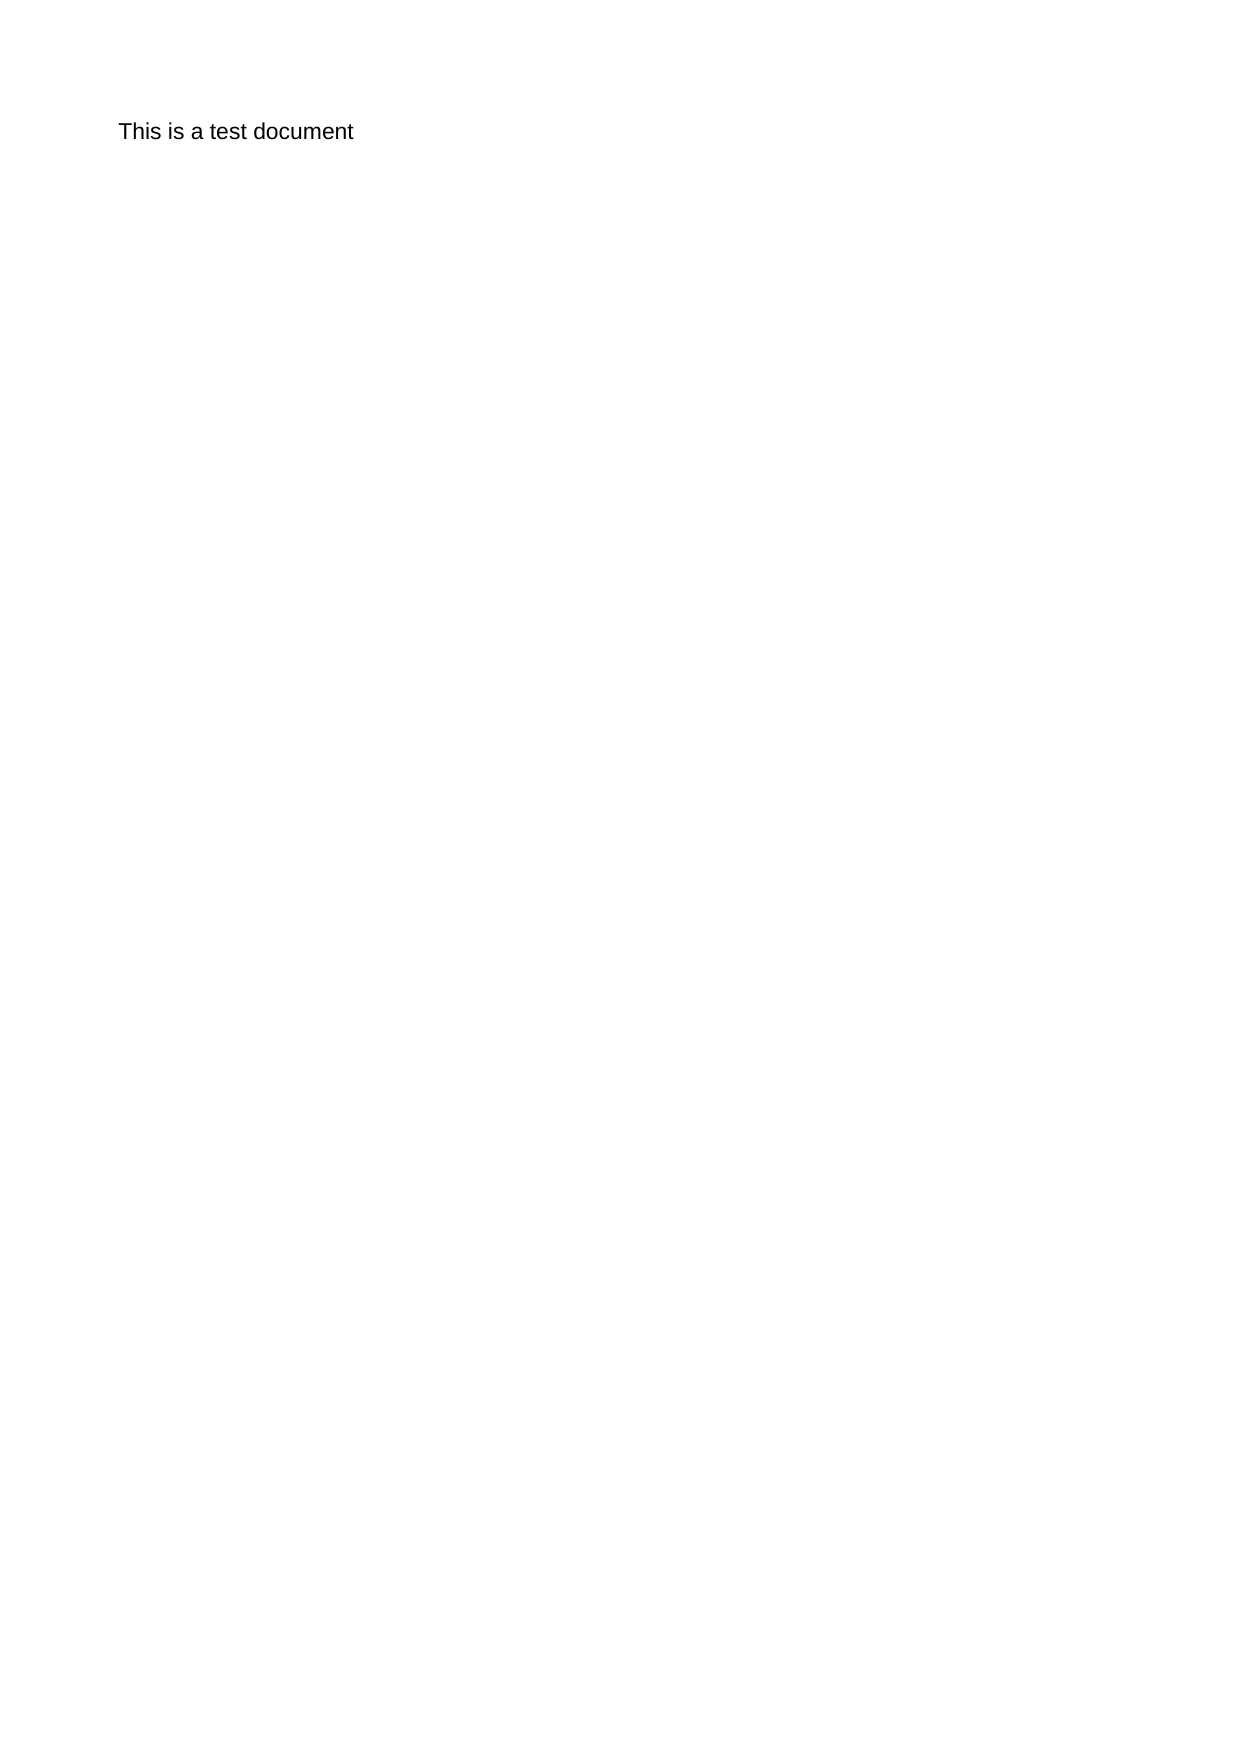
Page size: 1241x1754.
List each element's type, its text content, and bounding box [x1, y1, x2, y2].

text This is a test document [118, 118, 1122, 144]
